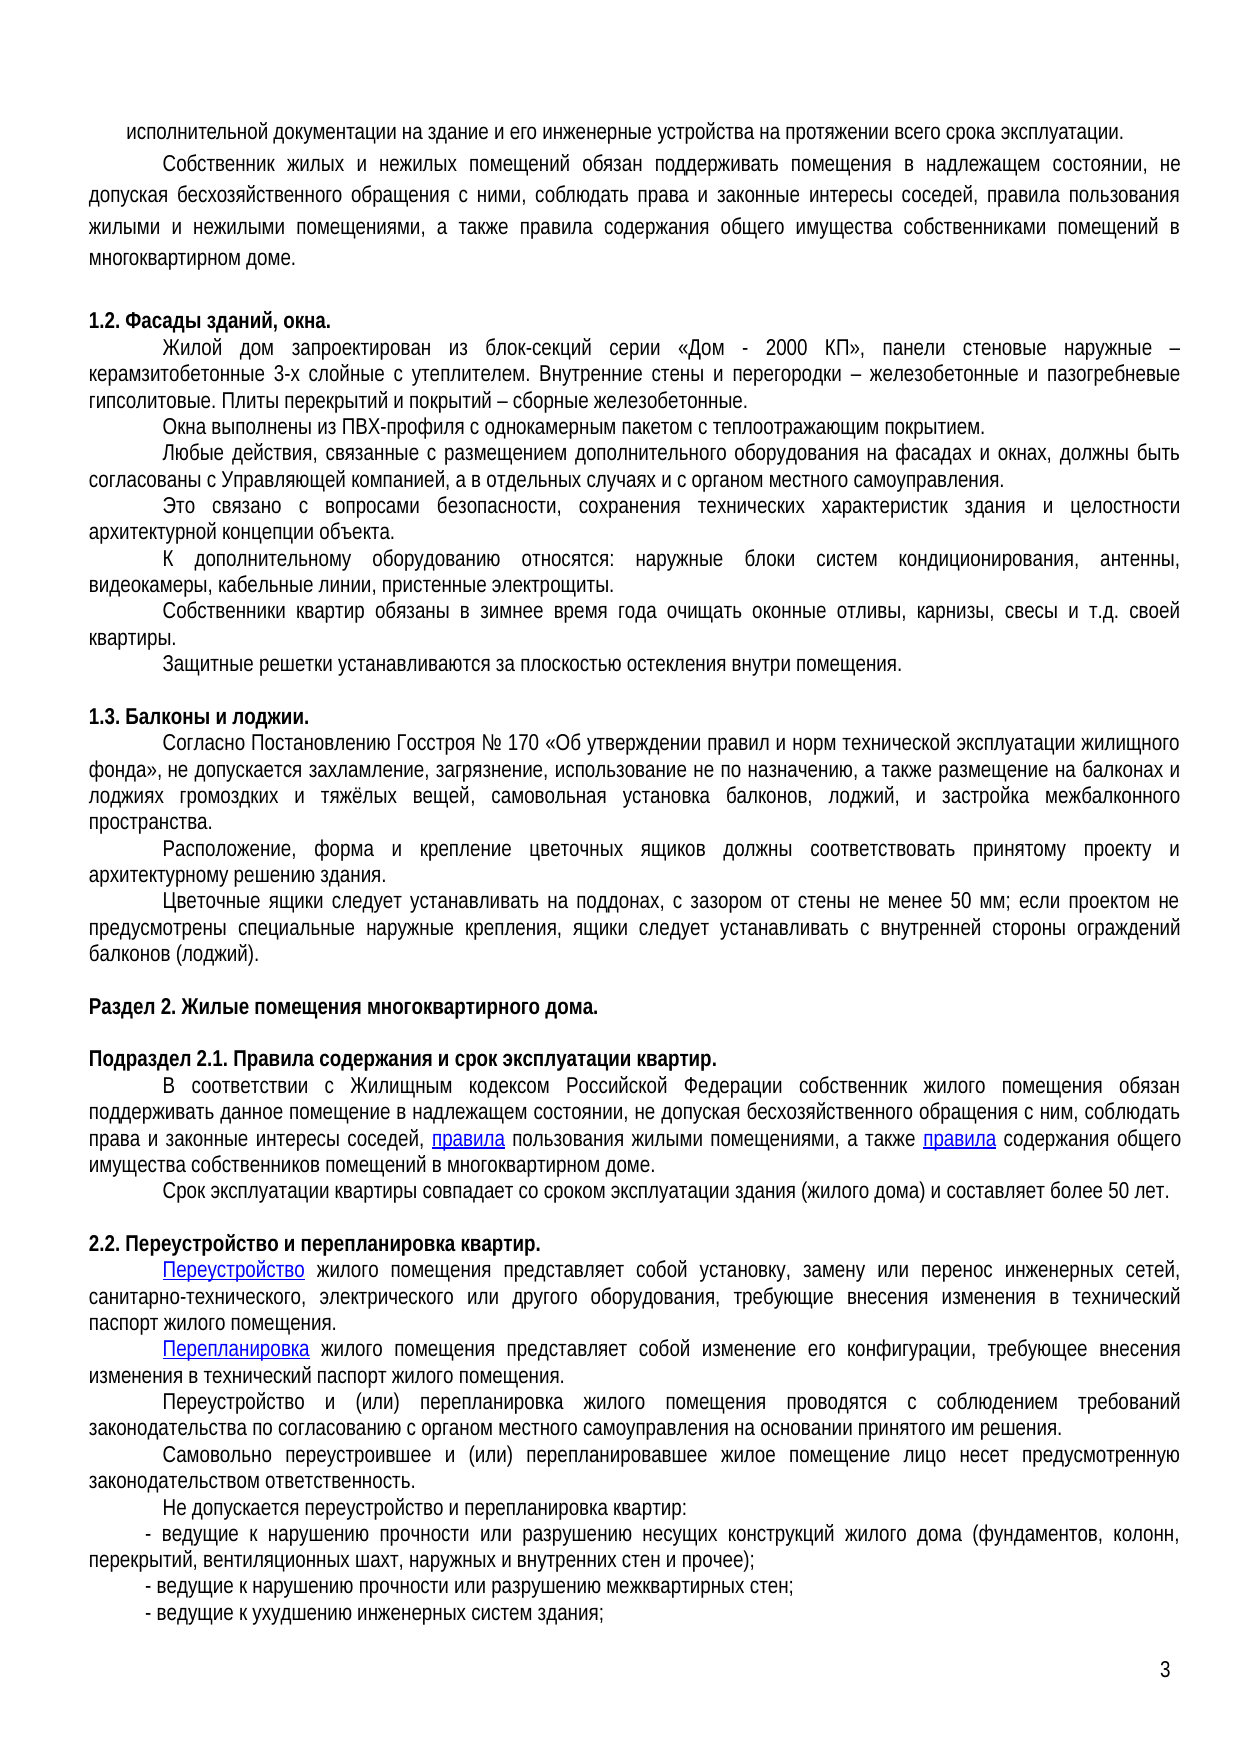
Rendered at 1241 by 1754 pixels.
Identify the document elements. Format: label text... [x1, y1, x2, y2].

text 1.2. Фасады зданий, окна. [89, 307, 1181, 334]
text Согласно Постановлению Госстроя № 170 «Об утверждении правил и норм технической эксплуатации жилищного фонда», не допускается захламление, загрязнение, использование не по назначению, а также размещение на балконах и лоджиях громоздких и тяжёлых вещей, самовольная установка балконов, лоджий, и застройка межбалконного пространства. [89, 729, 1181, 834]
text Самовольно переустроившее и (или) перепланировавшее жилое помещение лицо несет предусмотренную законодательством ответственность. [89, 1441, 1181, 1493]
text К дополнительному оборудованию относятся: наружные блоки систем кондиционирования, антенны, видеокамеры, кабельные линии, пристенные электрощиты. [89, 545, 1181, 597]
text Раздел 2. Жилые помещения многоквартирного дома. [89, 993, 1181, 1019]
text Жилой дом запроектирован из блок-секций серии «Дом - 2000 КП», панели стеновые наружные – керамзитобетонные 3-х слойные с утеплителем. Внутренние стены и перегородки – железобетонные и пазогребневые гипсолитовые. Плиты перекрытий и покрытий – сборные железобетонные. [89, 334, 1181, 413]
text Цветочные ящики следует устанавливать на поддонах, с зазором от стены не менее 50 мм; если проектом не предусмотрены специальные наружные крепления, ящики следует устанавливать с внутренней стороны ограждений балконов (лоджий). [89, 887, 1181, 966]
text Подраздел 2.1. Правила содержания и срок эксплуатации квартир. [89, 1045, 1181, 1072]
text Окна выполнены из ПВХ-профиля с однокамерным пакетом с теплоотражающим покрытием. [89, 413, 1181, 439]
text Переустройство и (или) перепланировка жилого помещения проводятся с соблюдением требований законодательства по согласованию с органом местного самоуправления на основании принятого им решения. [89, 1388, 1181, 1441]
text Любые действия, связанные с размещением дополнительного оборудования на фасадах и окнах, должны быть согласованы с Управляющей компанией, а в отдельных случаях и с органом местного самоуправления. [89, 439, 1181, 492]
text - ведущие к ухудшению инженерных систем здания; [89, 1599, 1181, 1625]
text Переустройство жилого помещения представляет собой установку, замену или перенос инженерных сетей, санитарно-технического, электрического или другого оборудования, требующие внесения изменения в технический паспорт жилого помещения. [89, 1256, 1181, 1335]
text Не допускается переустройство и перепланировка квартир: [89, 1493, 1181, 1520]
text - ведущие к нарушению прочности или разрушению несущих конструкций жилого дома (фундаментов, колонн, перекрытий, вентиляционных шахт, наружных и внутренних стен и прочее); [89, 1520, 1181, 1572]
text Расположение, форма и крепление цветочных ящиков должны соответствовать принятому проекту и архитектурному решению здания. [89, 834, 1181, 887]
text 2.2. Переустройство и перепланировка квартир. [89, 1230, 1181, 1256]
text Собственник жилых и нежилых помещений обязан поддерживать помещения в надлежащем состоянии, не допуская бесхозяйственного обращения с ними, соблюдать права и законные интересы соседей, правила пользования жилыми и нежилыми помещениями, а также правила содержания общего имущества собственниками помещений в многоквартирном доме. [89, 150, 1181, 271]
text Это связано с вопросами безопасности, сохранения технических характеристик здания и целостности архитектурной концепции объекта. [89, 492, 1181, 545]
text Защитные решетки устанавливаются за плоскостью остекления внутри помещения. [89, 650, 1181, 676]
text Собственники квартир обязаны в зимнее время года очищать оконные отливы, карнизы, свесы и т.д. своей квартиры. [89, 597, 1181, 650]
text Перепланировка жилого помещения представляет собой изменение его конфигурации, требующее внесения изменения в технический паспорт жилого помещения. [89, 1335, 1181, 1388]
text В соответствии с Жилищным кодексом Российской Федерации собственник жилого помещения обязан поддерживать данное помещение в надлежащем состоянии, не допуская бесхозяйственного обращения с ним, соблюдать права и законные интересы соседей, правила пользования жилыми помещениями, а также правила содержания общего имущества собственников помещений в многоквартирном доме. [89, 1072, 1181, 1177]
text Срок эксплуатации квартиры совпадает со сроком эксплуатации здания (жилого дома) и составляет более 50 лет. [89, 1177, 1181, 1203]
text - ведущие к нарушению прочности или разрушению межквартирных стен; [89, 1572, 1181, 1599]
text 1.3. Балконы и лоджии. [89, 703, 1181, 729]
